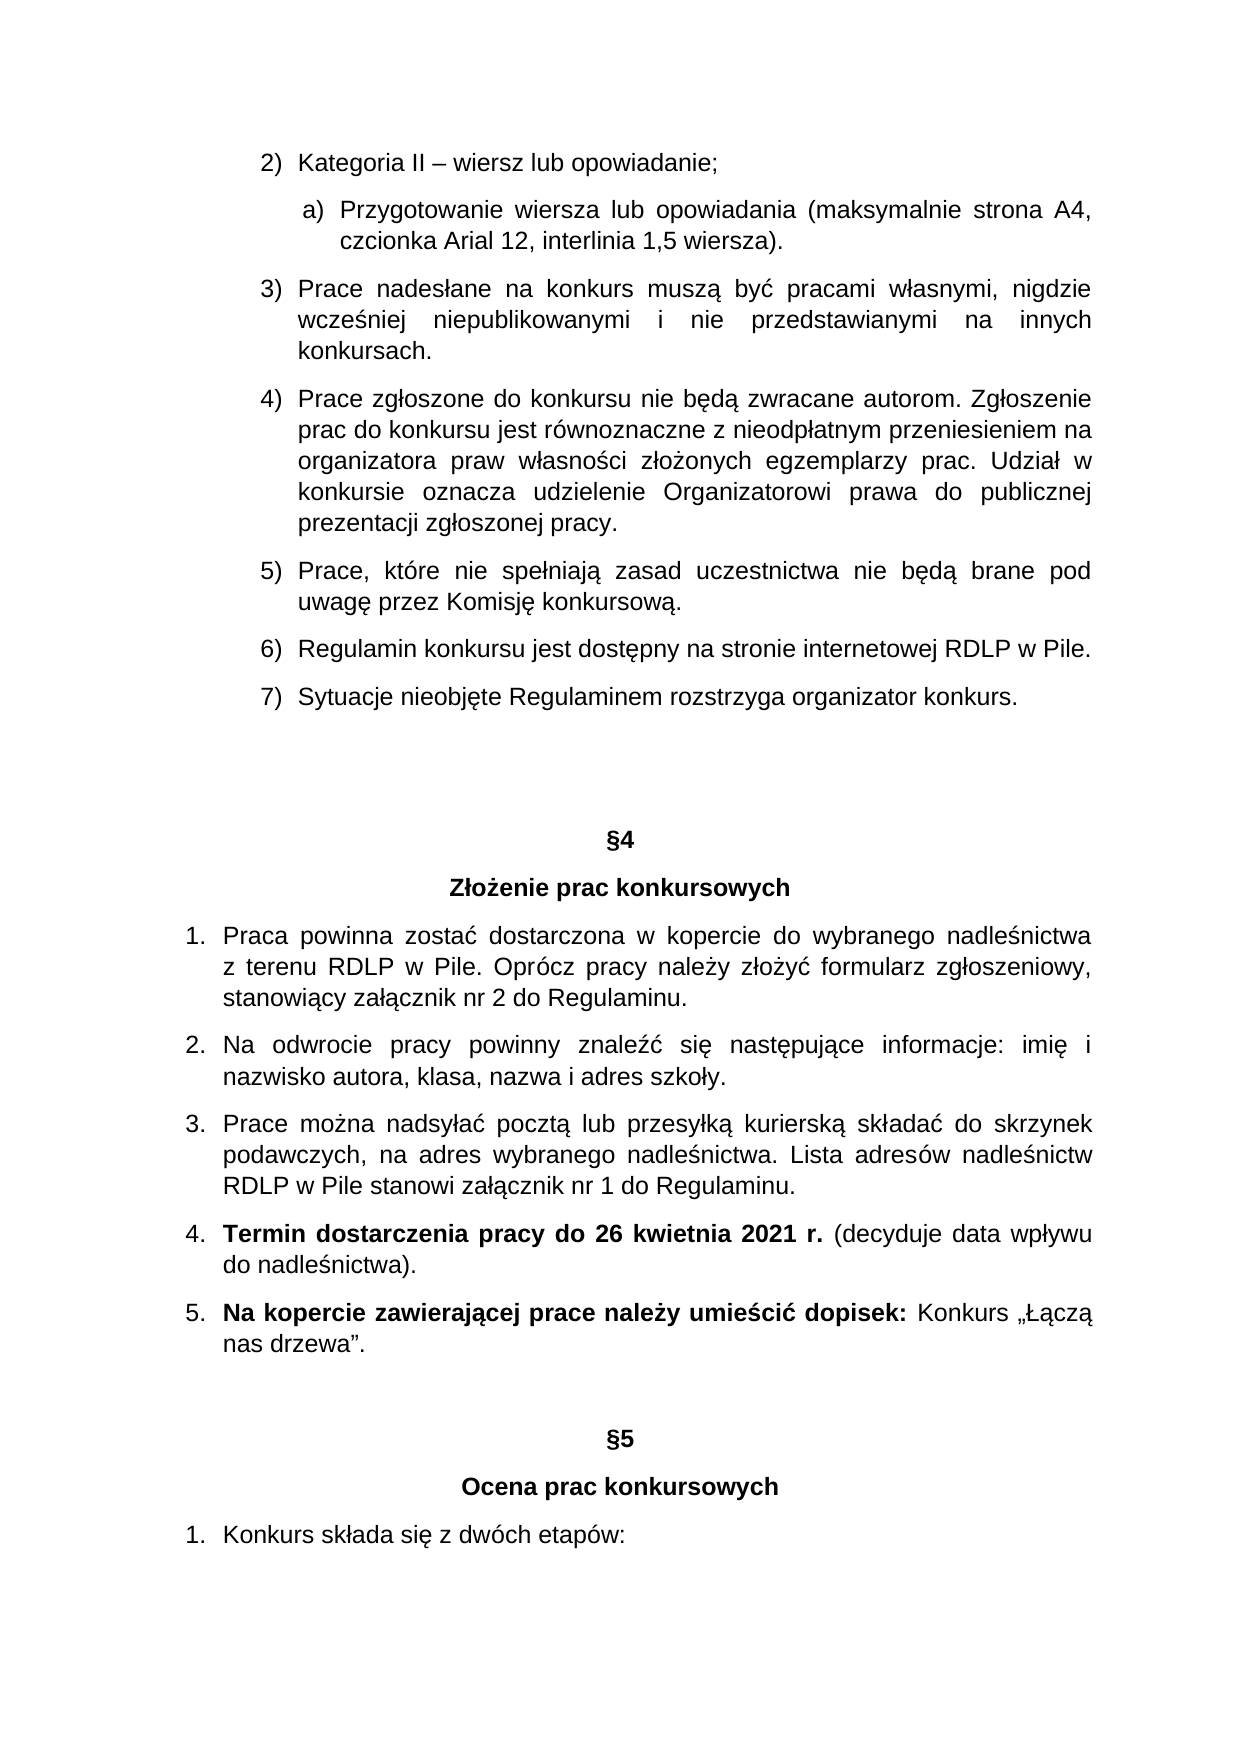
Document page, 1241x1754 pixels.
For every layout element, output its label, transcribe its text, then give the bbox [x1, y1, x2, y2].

text Ocena prac konkursowych [148, 1472, 1093, 1501]
list Termin dostarczenia pracy do 26 kwietnia 2021 r. (decyduje data wpływu do nadleśnictwa). [185, 1219, 1093, 1279]
list Prace zgłoszone do konkursu nie będą zwracane autorom. Zgłoszenie prac do konkursu jest równoznaczne z nieodpłatnym przeniesieniem na organizatora praw własności złożonych egzemplarzy prac. Udział w konkursie oznacza udzielenie Organizatorowi prawa do publicznej prezentacji zgłoszonej pracy. [260, 384, 1093, 537]
list Na kopercie zawierającej prace należy umieścić dopisek: Konkurs „Łączą nas drzewa”. [185, 1298, 1093, 1358]
list Regulamin konkursu jest dostępny na stronie internetowej RDLP w Pile. [260, 634, 1093, 663]
list Praca powinna zostać dostarczona w kopercie do wybranego nadleśnictwa z terenu RDLP w Pile. Oprócz pracy należy złożyć formularz zgłoszeniowy, stanowiący załącznik nr 2 do Regulaminu. [185, 921, 1093, 1012]
text Złożenie prac konkursowych [148, 873, 1093, 902]
list Kategoria II – wiersz lub opowiadanie; [260, 148, 1093, 176]
list Na odwrocie pracy powinny znaleźć się następujące informacje: imię i nazwisko autora, klasa, nazwa i adres szkoły. [185, 1031, 1093, 1090]
list Prace nadesłane na konkurs muszą być pracami własnymi, nigdzie wcześniej niepublikowanymi i nie przedstawianymi na innych konkursach. [260, 274, 1093, 365]
text §5 [148, 1424, 1093, 1453]
list Konkurs składa się z dwóch etapów: [185, 1520, 1093, 1548]
list Sytuacje nieobjęte Regulaminem rozstrzyga organizator konkurs. [260, 682, 1093, 711]
list Prace, które nie spełniają zasad uczestnictwa nie będą brane pod uwagę przez Komisję konkursową. [260, 556, 1093, 616]
text §4 [148, 825, 1093, 854]
list Prace można nadsyłać pocztą lub przesyłką kurierską składać do skrzynek podawczych, na adres wybranego nadleśnictwa. Lista adresów nadleśnictw RDLP w Pile stanowi załącznik nr 1 do Regulaminu. [185, 1109, 1093, 1200]
list Przygotowanie wiersza lub opowiadania (maksymalnie strona A4, czcionka Arial 12, interlinia 1,5 wiersza). [302, 195, 1093, 255]
